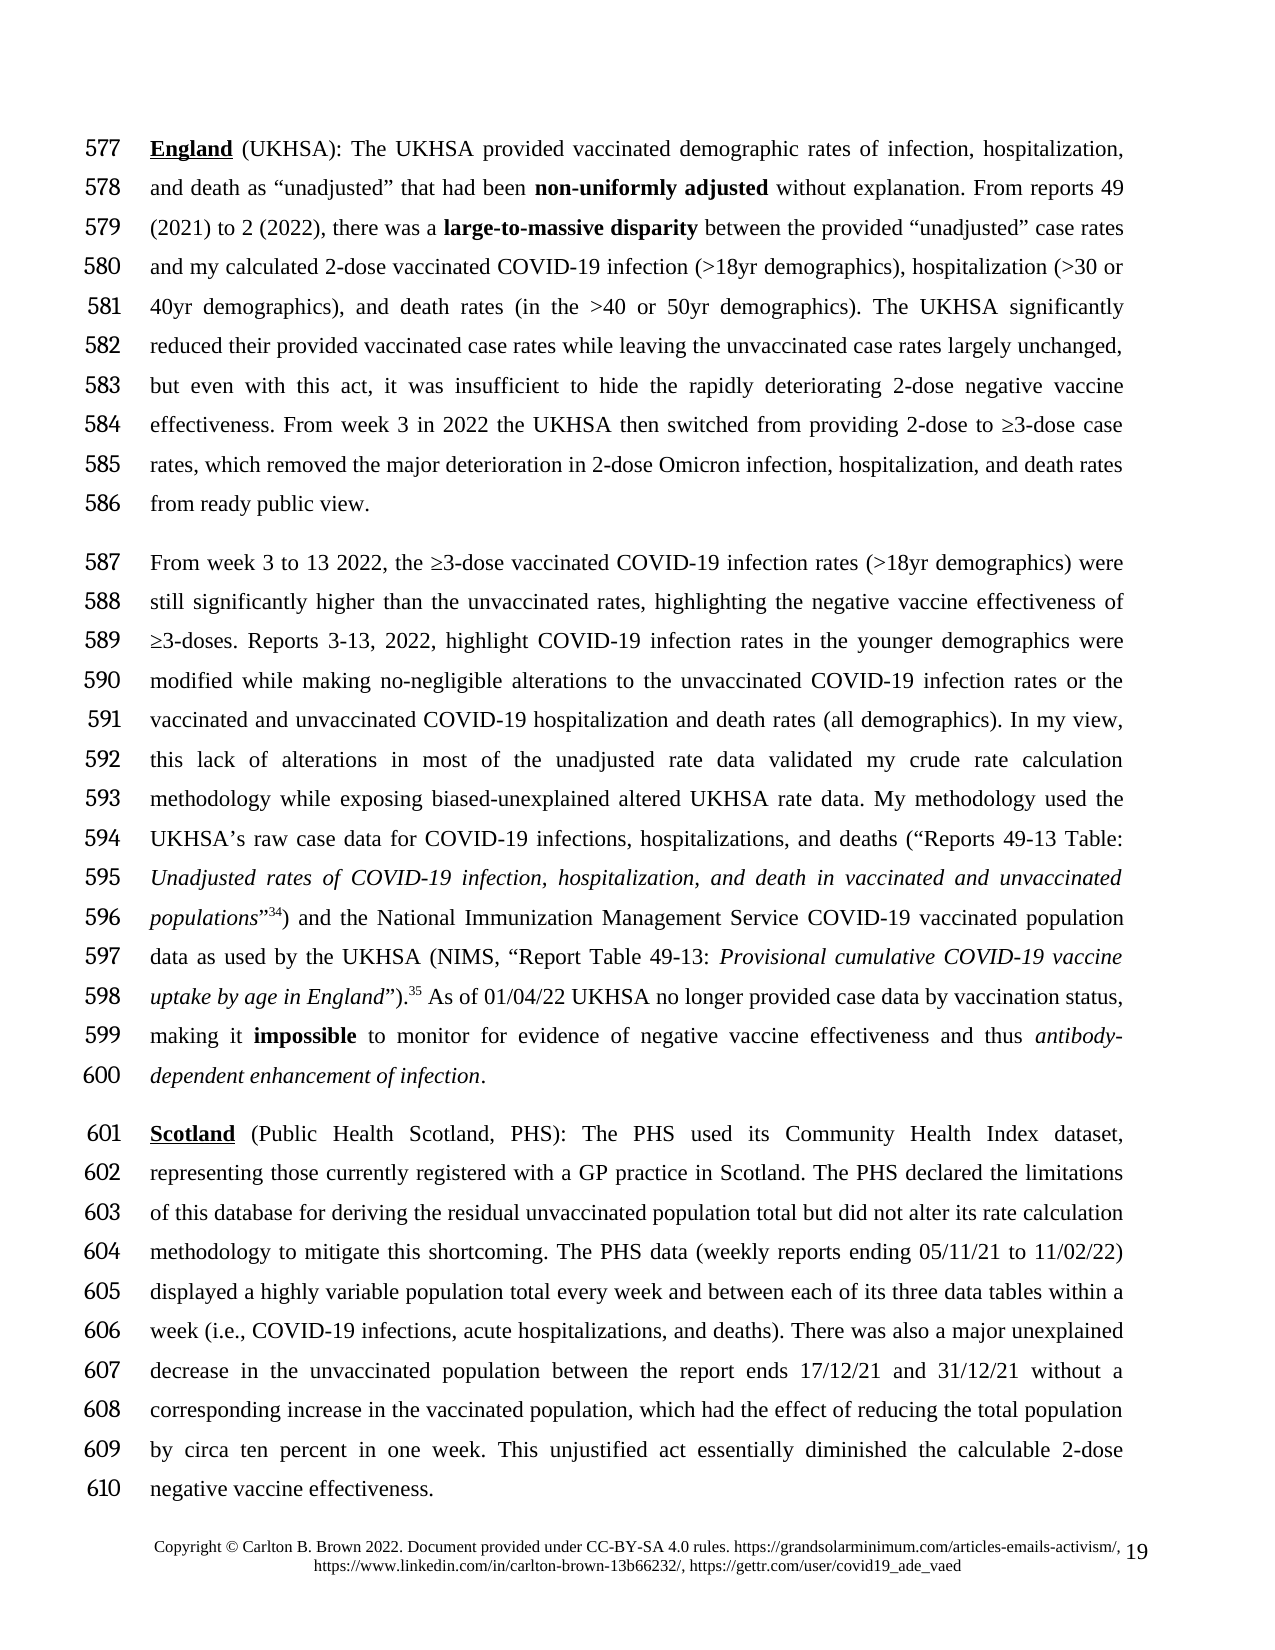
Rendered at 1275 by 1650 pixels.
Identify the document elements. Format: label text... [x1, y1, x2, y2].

text From week 3 to 13 2022, the ≥3-dose vaccinated COVID-19 infection rates (>18yr demographics) were still significantly higher than the unvaccinated rates, highlighting the negative vaccine effectiveness of ≥3-doses. Reports 3-13, 2022, highlight COVID-19 infection rates in the younger demographics were modified while making no-negligible alterations to the unvaccinated COVID-19 infection rates or the vaccinated and unvaccinated COVID-19 hospitalization and death rates (all demographics). In my view, this lack of alterations in most of the unadjusted rate data validated my crude rate calculation methodology while exposing biased-unexplained altered UKHSA rate data. My methodology used the UKHSA’s raw case data for COVID-19 infections, hospitalizations, and deaths (“Reports 49-13 Table: Unadjusted rates of COVID-19 infection, hospitalization, and death in vaccinated and unvaccinated populations”) and the National Immunization Management Service COVID-19 vaccinated population data as used by the UKHSA (NIMS, “Report Table 49-13: Provisional cumulative COVID-19 vaccine uptake by age in England”). As of 01/04/22 UKHSA no longer provided case data by vaccination status, making it impossible to monitor for evidence of negative vaccine effectiveness and thus antibody-dependent enhancement of infection. [150, 548, 1125, 1088]
text Scotland (Public Health Scotland, PHS): The PHS used its Community Health Index dataset, representing those currently registered with a GP practice in Scotland. The PHS declared the limitations of this database for deriving the residual unvaccinated population total but did not alter its rate calculation methodology to mitigate this shortcoming. The PHS data (weekly reports ending 05/11/21 to 11/02/22) displayed a highly variable population total every week and between each of its three data tables within a week (i.e., COVID-19 infections, acute hospitalizations, and deaths). There was also a major unexplained decrease in the unvaccinated population between the report ends 17/12/21 and 31/12/21 without a corresponding increase in the vaccinated population, which had the effect of reducing the total population by circa ten percent in one week. This unjustified act essentially diminished the calculable 2-dose negative vaccine effectiveness. [150, 1120, 1125, 1502]
text England (UKHSA): The UKHSA provided vaccinated demographic rates of infection, hospitalization, and death as “unadjusted” that had been non-uniformly adjusted without explanation. From reports 49 (2021) to 2 (2022), there was a large-to-massive disparity between the provided “unadjusted” case rates and my calculated 2-dose vaccinated COVID-19 infection (>18yr demographics), hospitalization (>30 or 40yr demographics), and death rates (in the >40 or 50yr demographics). The UKHSA significantly reduced their provided vaccinated case rates while leaving the unvaccinated case rates largely unchanged, but even with this act, it was insufficient to hide the rapidly deteriorating 2-dose negative vaccine effectiveness. From week 3 in 2022 the UKHSA then switched from providing 2-dose to ≥3-dose case rates, which removed the major deterioration in 2-dose Omicron infection, hospitalization, and death rates from ready public view. [150, 135, 1125, 517]
